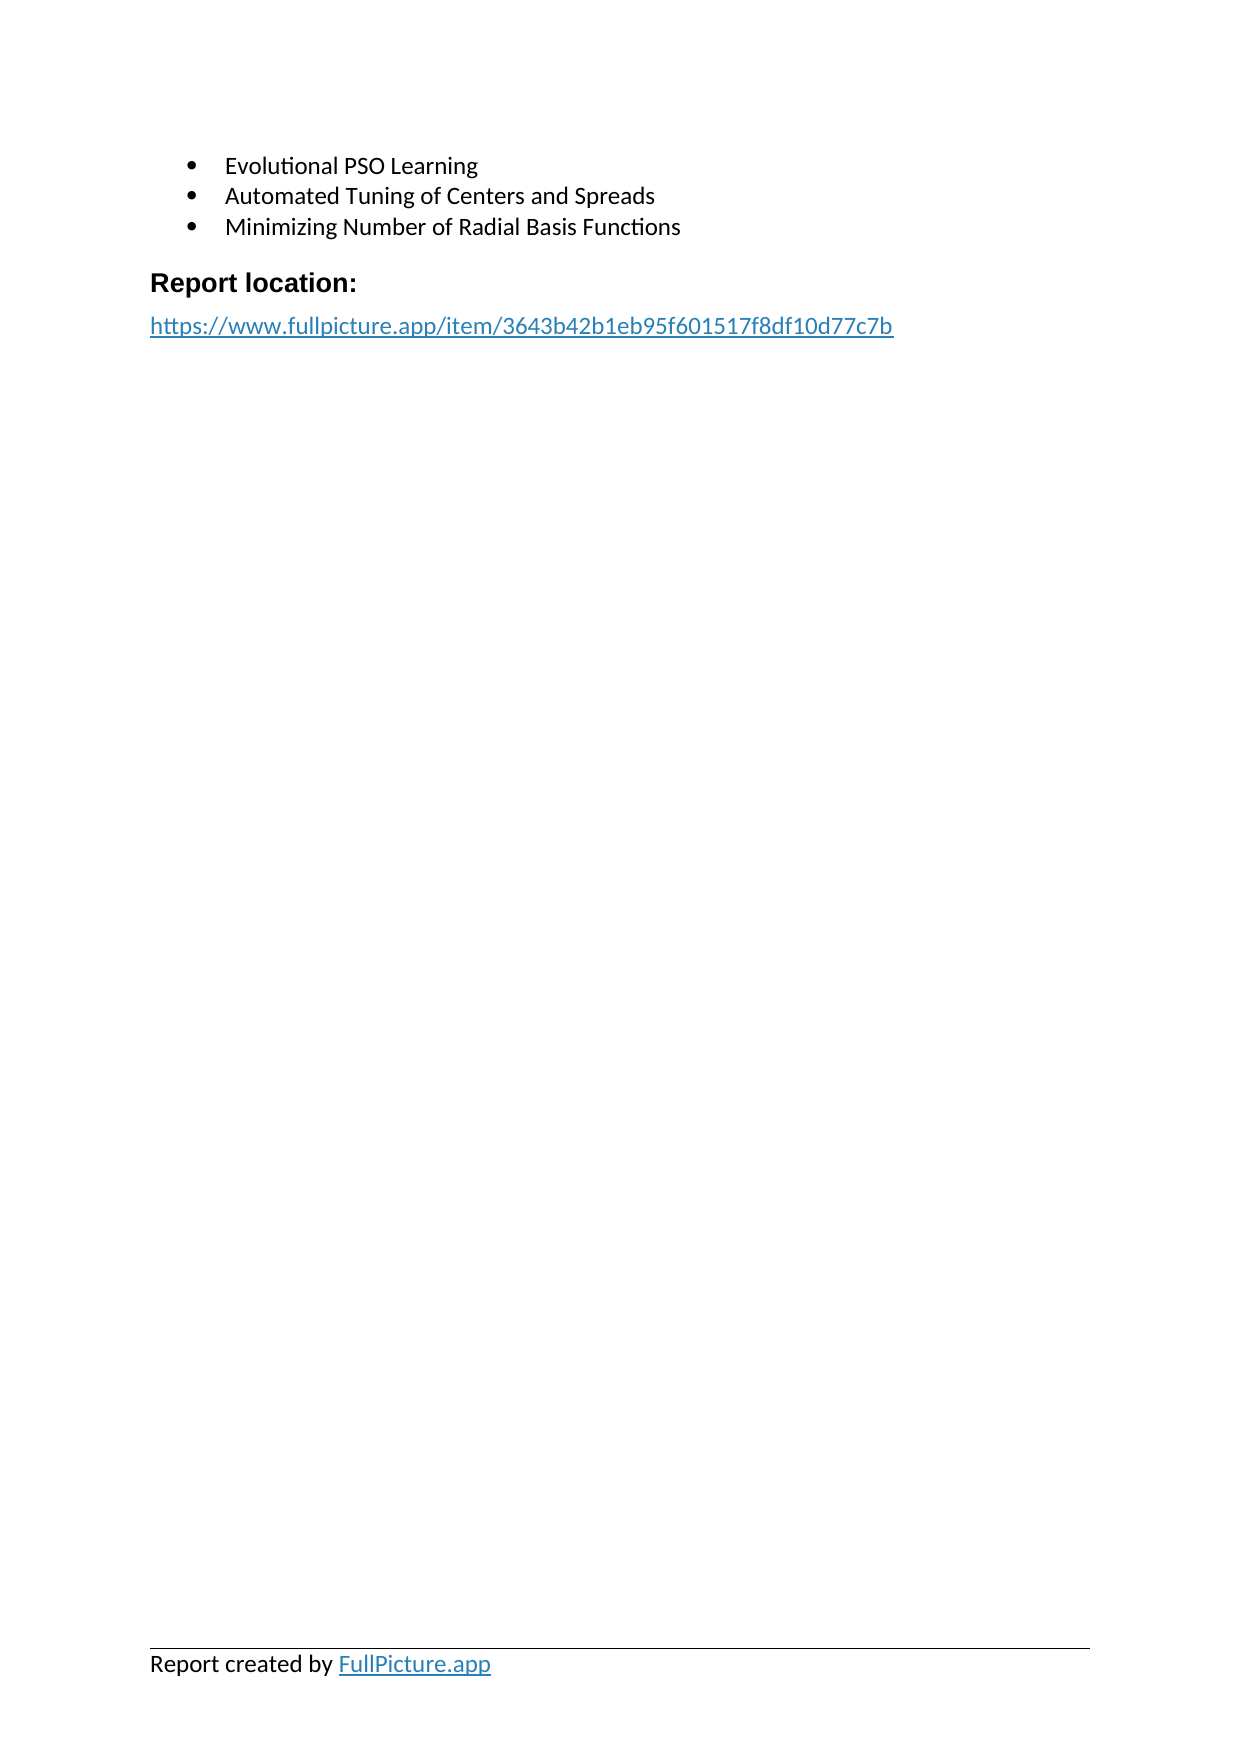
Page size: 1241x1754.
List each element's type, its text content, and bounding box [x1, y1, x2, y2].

subtitle Report location: [150, 267, 1090, 298]
list Automated Tuning of Centers and Spreads [187, 181, 1090, 211]
list Minimizing Number of Radial Basis Functions [187, 211, 1090, 242]
list Evolutional PSO Learning [187, 150, 1090, 181]
text https://www.fullpicture.app/item/3643b42b1eb95f601517f8df10d77c7b [150, 310, 1090, 341]
